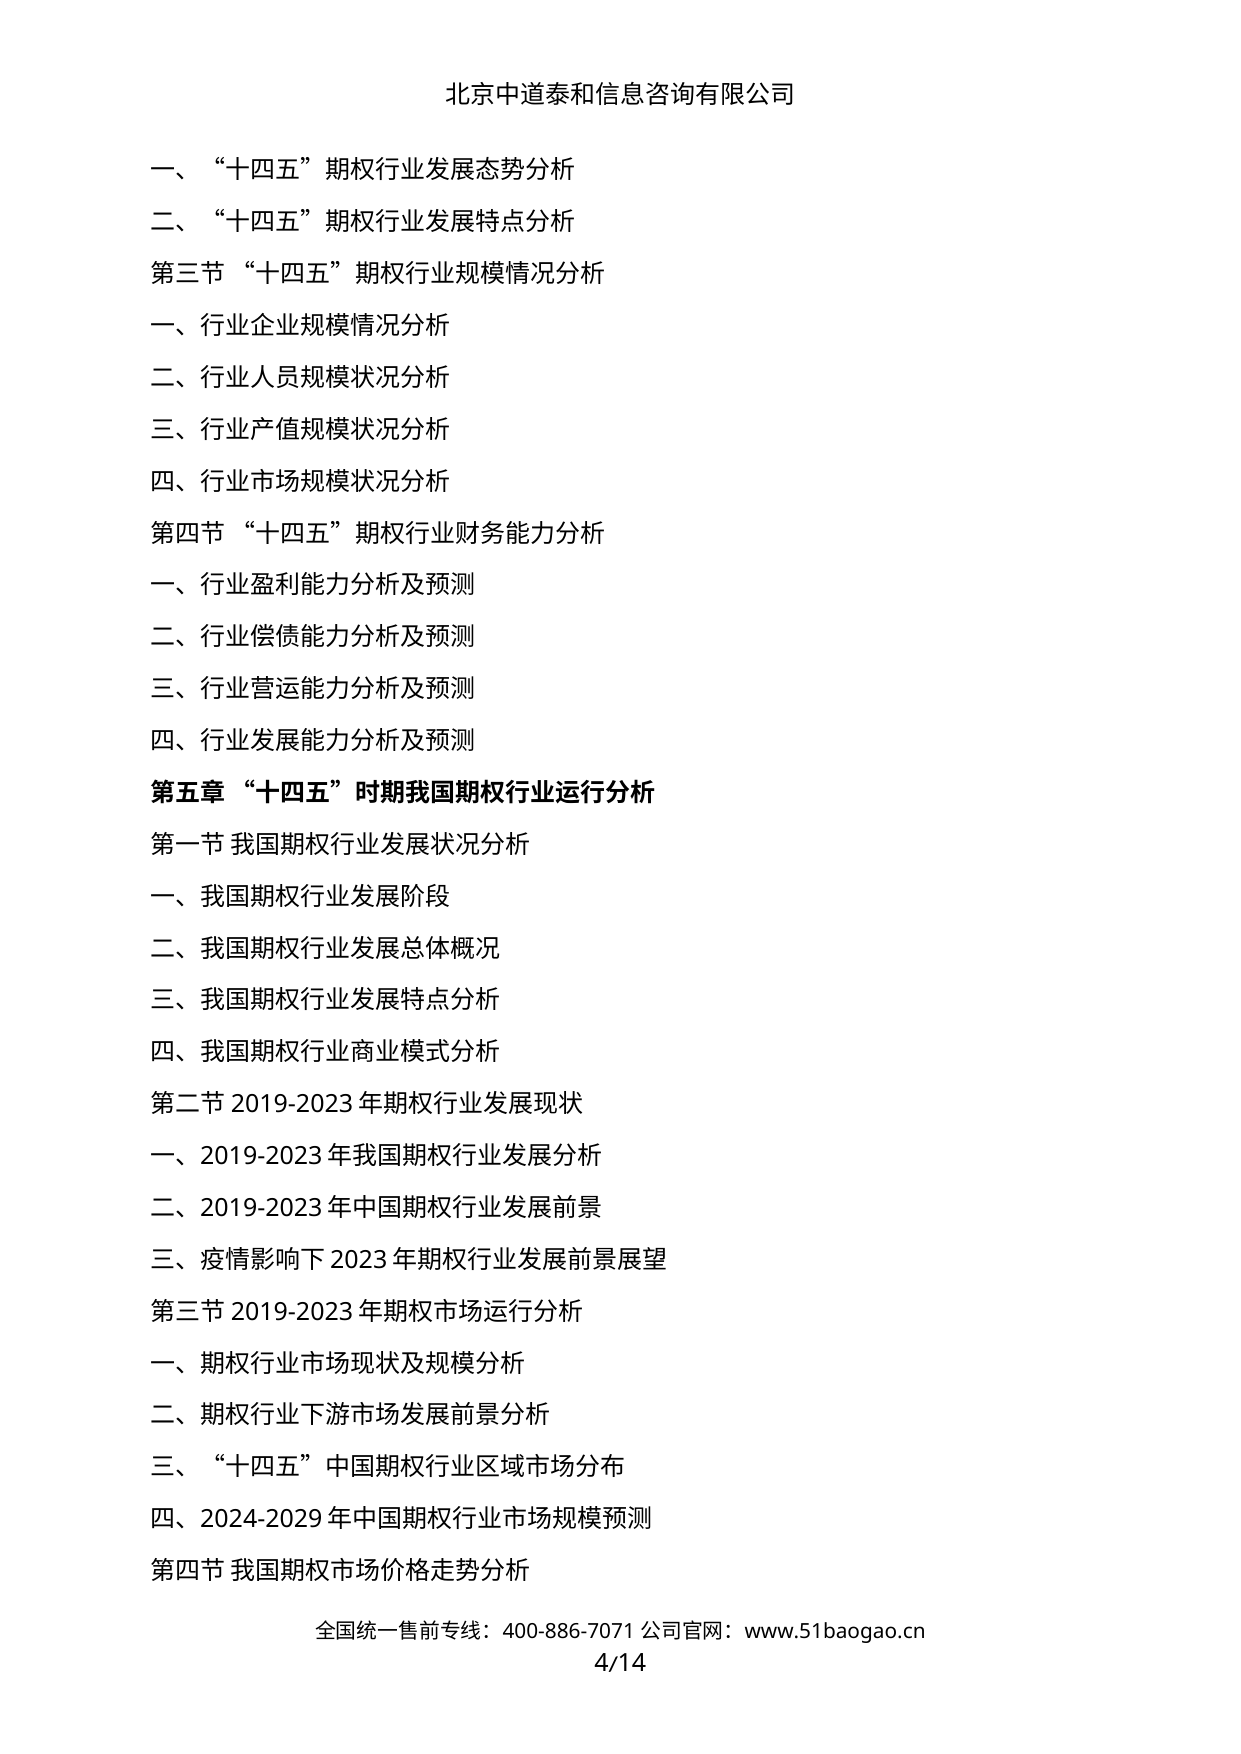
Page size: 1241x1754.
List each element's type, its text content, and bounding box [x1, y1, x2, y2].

text 第四节 “十四五”期权行业财务能力分析 [150, 513, 1090, 549]
text 第五章 “十四五”时期我国期权行业运行分析 [150, 772, 1090, 809]
text 一、行业企业规模情况分析 [150, 306, 1090, 342]
text 第三节 2019-2023年期权市场运行分析 [150, 1291, 1090, 1327]
text 二、行业人员规模状况分析 [150, 357, 1090, 394]
text 三、疫情影响下2023年期权行业发展前景展望 [150, 1239, 1090, 1276]
text 三、我国期权行业发展特点分析 [150, 980, 1090, 1016]
text 二、2019-2023年中国期权行业发展前景 [150, 1187, 1090, 1224]
text 第二节 2019-2023年期权行业发展现状 [150, 1084, 1090, 1120]
text 一、行业盈利能力分析及预测 [150, 565, 1090, 601]
text 三、“十四五”中国期权行业区域市场分布 [150, 1447, 1090, 1483]
text 四、2024-2029年中国期权行业市场规模预测 [150, 1499, 1090, 1535]
text 一、“十四五”期权行业发展态势分析 [150, 150, 1090, 186]
text 第一节 我国期权行业发展状况分析 [150, 824, 1090, 861]
text 一、期权行业市场现状及规模分析 [150, 1343, 1090, 1379]
text 二、我国期权行业发展总体概况 [150, 928, 1090, 964]
text 二、行业偿债能力分析及预测 [150, 617, 1090, 653]
text 一、2019-2023年我国期权行业发展分析 [150, 1136, 1090, 1172]
text 第三节 “十四五”期权行业规模情况分析 [150, 254, 1090, 290]
text 四、我国期权行业商业模式分析 [150, 1032, 1090, 1068]
text 三、行业产值规模状况分析 [150, 409, 1090, 446]
text 三、行业营运能力分析及预测 [150, 669, 1090, 705]
text 一、我国期权行业发展阶段 [150, 876, 1090, 912]
text 四、行业市场规模状况分析 [150, 461, 1090, 497]
text 四、行业发展能力分析及预测 [150, 721, 1090, 757]
text 二、期权行业下游市场发展前景分析 [150, 1395, 1090, 1431]
text 第四节 我国期权市场价格走势分析 [150, 1551, 1090, 1587]
text 二、“十四五”期权行业发展特点分析 [150, 202, 1090, 238]
